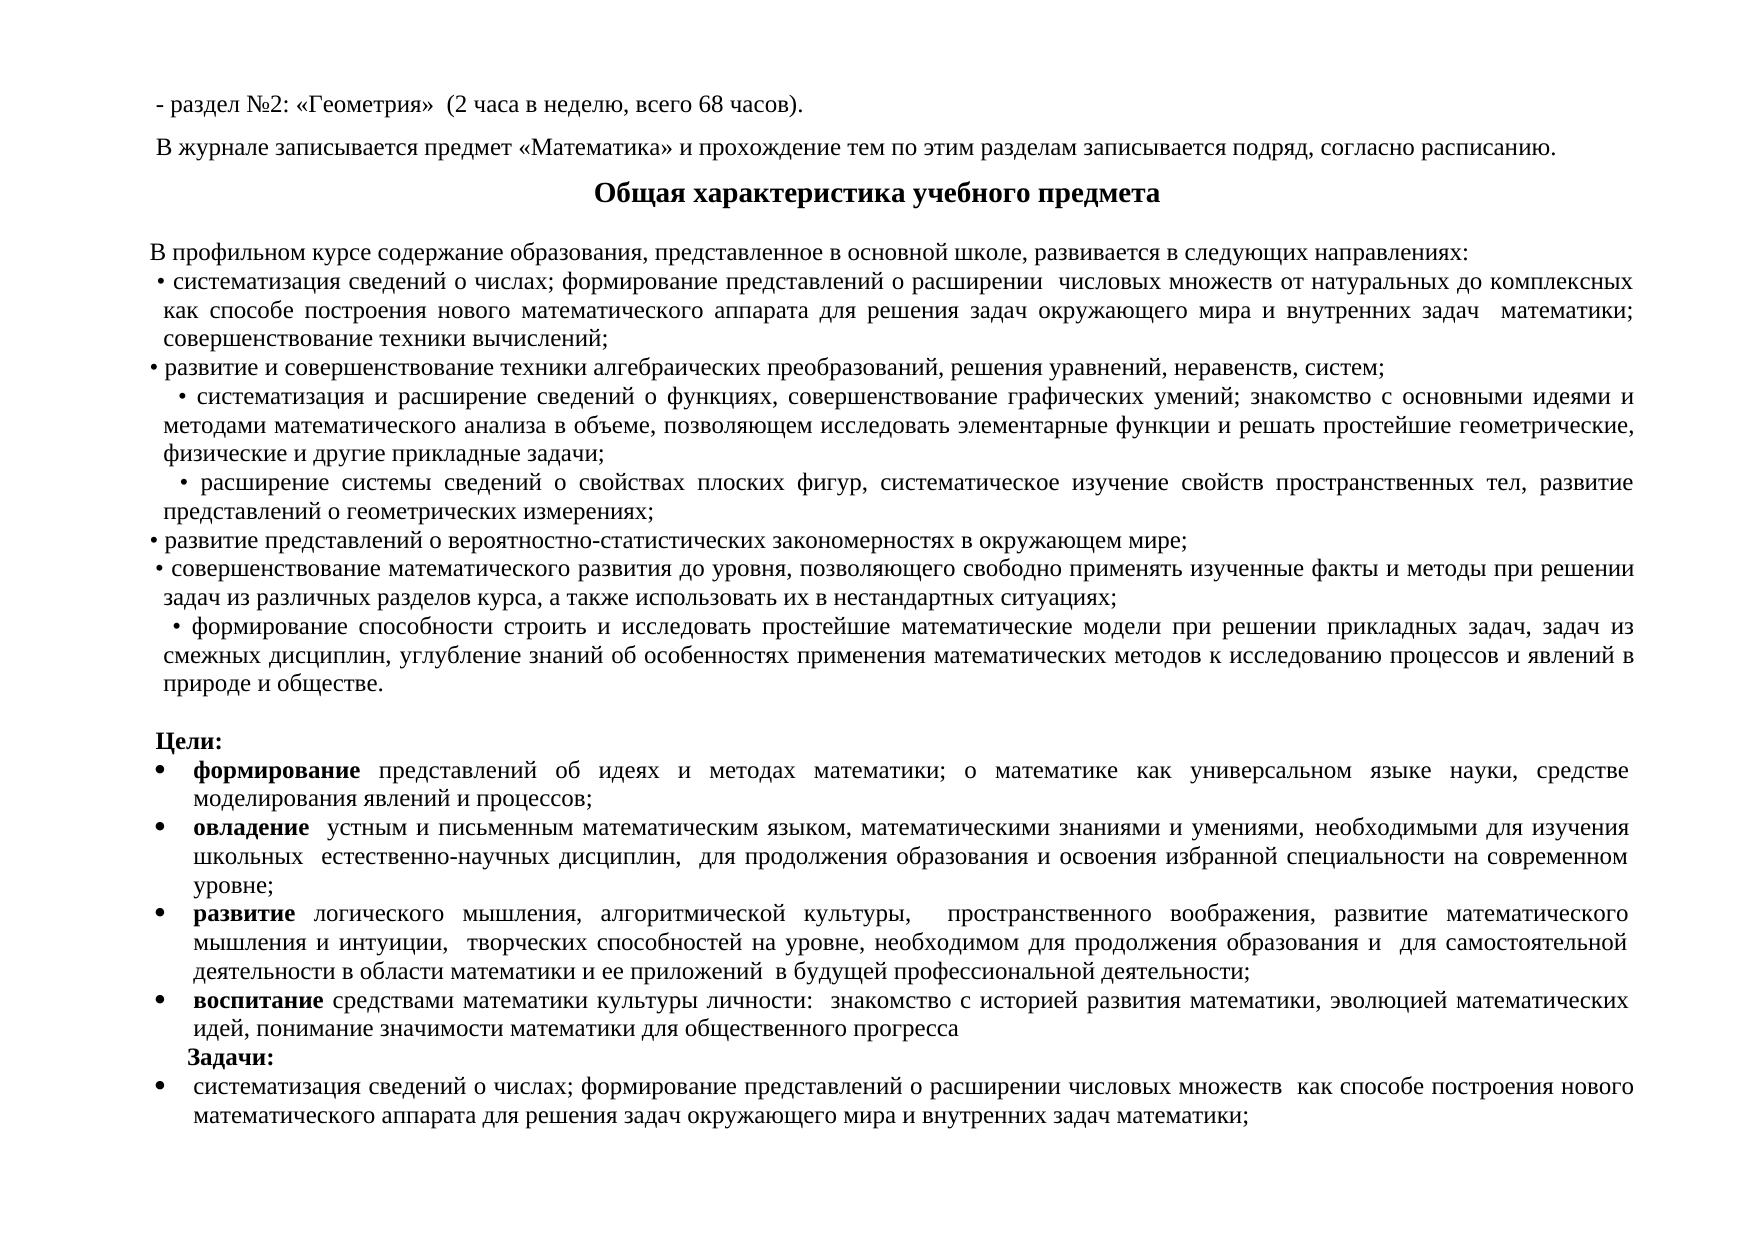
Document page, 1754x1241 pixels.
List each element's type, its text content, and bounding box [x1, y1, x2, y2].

list развитие логического мышления, алгоритмической культуры, пространственного воображения, развитие математического мышления и интуиции, творческих способностей на уровне, необходимом для продолжения образования и для самостоятельной деятельности в области математики и ее приложений в будущей профессиональной деятельности; [156, 898, 1630, 985]
list овладение устным и письменным математическим языком, математическими знаниями и умениями, необходимыми для изучения школьных естественно-научных дисциплин, для продолжения образования и освоения избранной специальности на современном уровне; [156, 812, 1630, 898]
text - раздел №2: «Геометрия» (2 часа в неделю, всего 68 часов). [156, 89, 1636, 117]
text В журнале записывается предмет «Математика» и прохождение тем по этим разделам записывается подряд, согласно расписанию. [156, 132, 1636, 161]
list • формирование способности строить и исследовать простейшие математические модели при решении прикладных задач, задач из смежных дисциплин, углубление знаний об особенностях применения математических методов к исследованию процессов и явлений в природе и обществе. [118, 611, 1636, 697]
list • развитие представлений о вероятностно-статистических закономерностях в окружающем мире; [118, 525, 1636, 553]
list формирование представлений об идеях и методах математики; о математике как универсальном языке науки, средстве моделирования явлений и процессов; [156, 755, 1630, 812]
list • расширение системы сведений о свойствах плоских фигур, систематическое изучение свойств пространственных тел, развитие представлений о геометрических измерениях; [118, 467, 1636, 525]
list воспитание средствами математики культуры личности: знакомство с историей развития математики, эволюцией математических идей, понимание значимости математики для общественного прогресса [156, 985, 1630, 1042]
list В профильном курсе содержание образования, представленное в основной школе, развивается в следующих направлениях: [118, 237, 1636, 266]
list систематизация сведений о числах; формирование представлений о расширении числовых множеств как способе построения нового математического аппарата для решения задач окружающего мира и внутренних задач математики; [156, 1071, 1636, 1128]
list • систематизация сведений о числах; формирование представлений о расширении числовых множеств от натуральных до комплексных как способе построения нового математического аппарата для решения задач окружающего мира и внутренних задач математики; совершенствование техники вычислений; [118, 266, 1636, 352]
list Общая характеристика учебного предмета [118, 175, 1636, 208]
subtitle Задачи: [118, 1042, 1636, 1071]
list • совершенствование математического развития до уровня, позволяющего свободно применять изученные факты и методы при решении задач из различных разделов курса, а также использовать их в нестандартных ситуациях; [118, 553, 1636, 611]
list • развитие и совершенствование техники алгебраических преобразований, решения уравнений, неравенств, систем; [118, 352, 1636, 381]
list • систематизация и расширение сведений о функциях, совершенствование графических умений; знакомство с основными идеями и методами математического анализа в объеме, позволяющем исследовать элементарные функции и решать простейшие геометрические, физические и другие прикладные задачи; [118, 381, 1636, 467]
subtitle Цели: [118, 726, 1636, 755]
